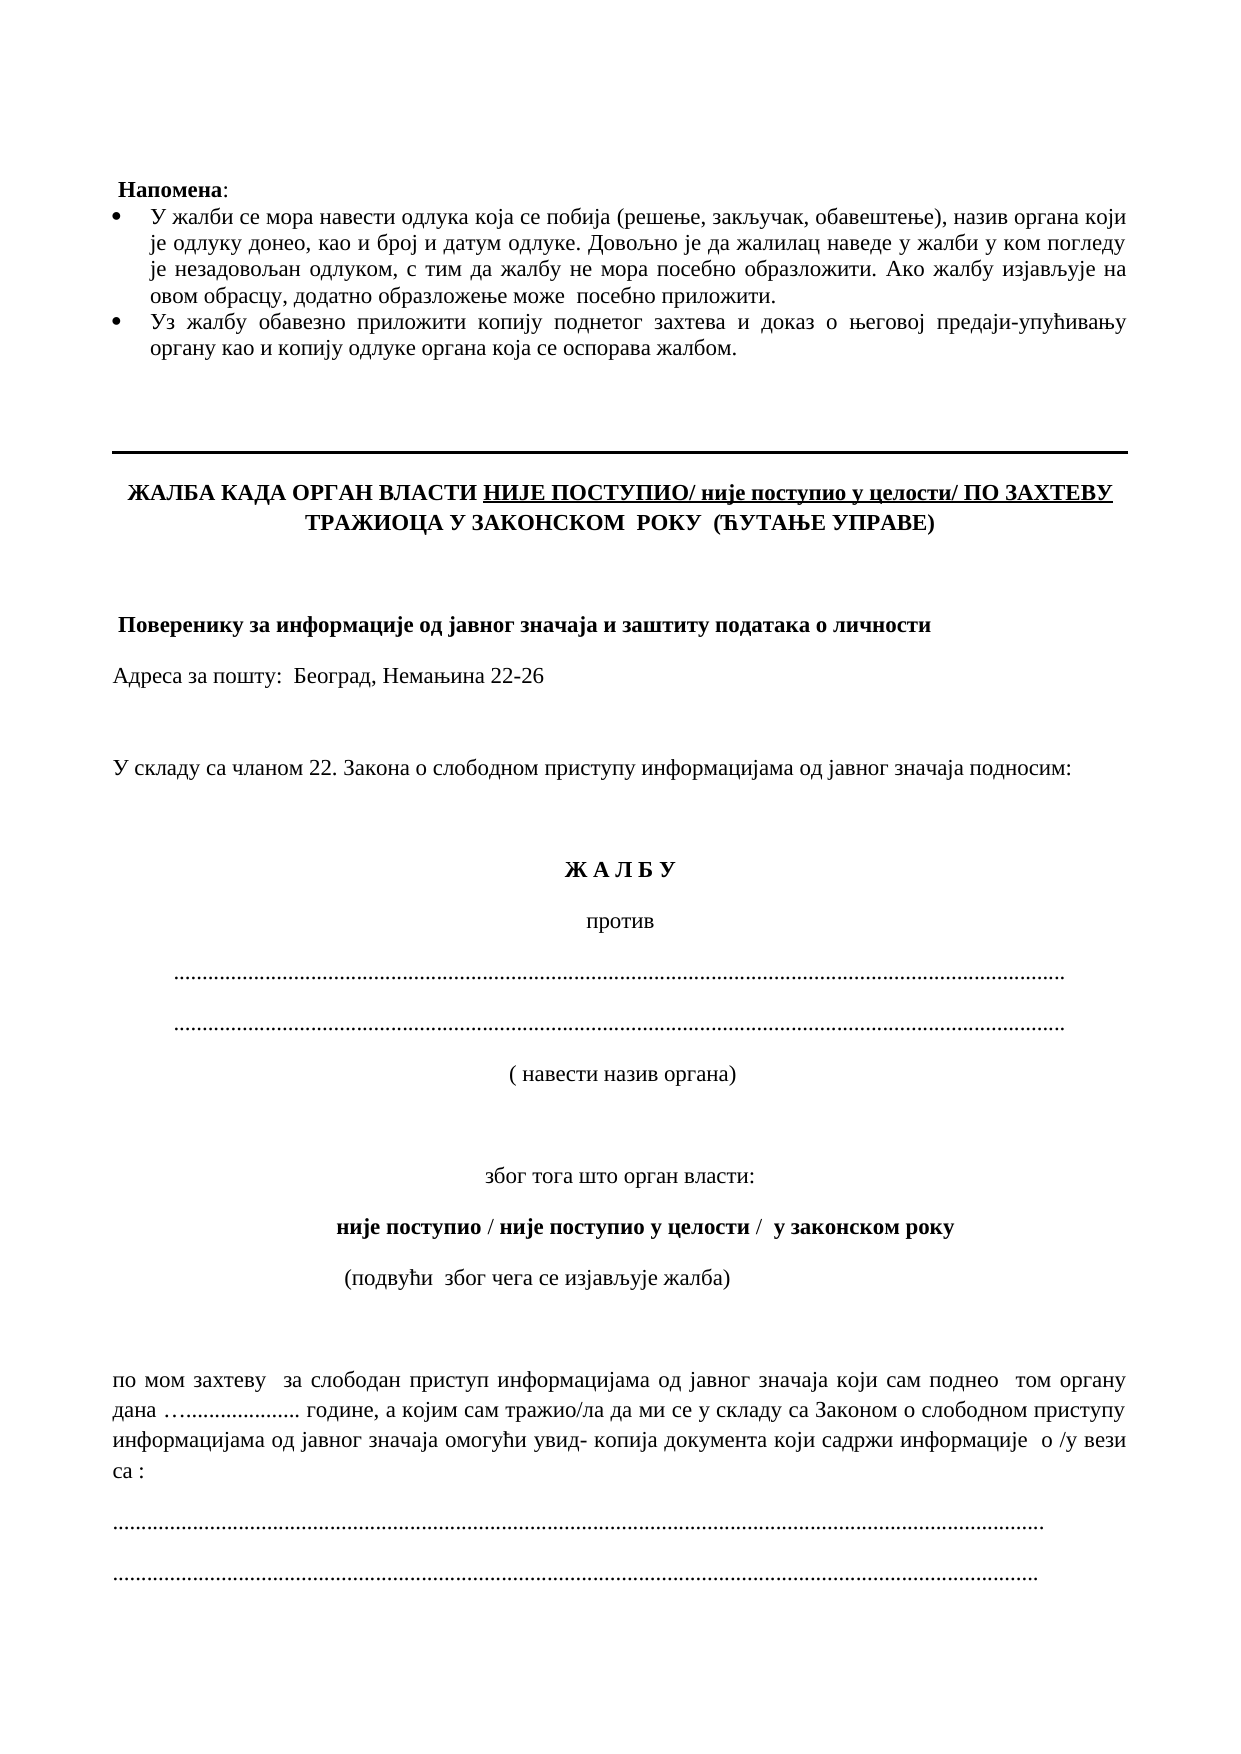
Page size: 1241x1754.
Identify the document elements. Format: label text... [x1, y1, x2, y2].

text ............................................................................................................................................................ [112, 958, 1128, 984]
text ЖАЛБА КАДА ОРГАН ВЛАСТИ НИЈЕ ПОСТУПИО/ није поступио у целости/ ПО ЗАХТЕВУ ТРАЖИОЦА У ЗАКОНСКОМ РОКУ (ЋУТАЊЕ УПРАВЕ) [112, 478, 1128, 535]
text ............................................................................................................................................................ [112, 1009, 1128, 1035]
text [112, 1559, 1128, 1585]
list У жалби се мора навести одлука која се побија (решење, закључак, обавештење), назив органа који је одлуку донео, као и број и датум одлуке. Довољно је да жалилац наведе у жалби у ком погледу је незадовољан одлуком, с тим да жалбу не мора посебно образложити. Ако жалбу изјављује на овом обрасцу, додатно образложење може посебно приложити. [112, 203, 1128, 308]
text (подвући због чега се изјављује жалба) [150, 1264, 1128, 1290]
text Напомена: [112, 176, 1128, 203]
text Адреса за пошту: Београд, Немањина 22-26 [112, 662, 1128, 688]
text У складу са чланом 22. Закона о слободном приступу информацијама од јавног значаја подносим: [112, 753, 1128, 780]
text Повереникy за информације од јавног значаја и заштиту података о личности [112, 611, 1128, 637]
text Ж А Л Б У [112, 856, 1128, 882]
text ( навести назив органа) [112, 1060, 1128, 1086]
text због тога што орган власти: [112, 1162, 1128, 1188]
text није поступио / није поступио у целости / у законском року [162, 1213, 1128, 1239]
text по мом захтеву за слободан приступ информацијама од јавног значаја који сам поднео том органу дана ….................... године, а којим сам тражио/ла да ми се у складу са Законом о слободном приступу информацијама од јавног значаја омогући увид- копија документа који садржи информације о /у вези са : [112, 1366, 1128, 1483]
text против [112, 907, 1128, 933]
text ................................................................................................................................................................... [112, 1508, 1128, 1534]
list Уз жалбу обавезно приложити копију поднетог захтева и доказ о његовој предаји-упућивању органу као и копију одлуке органа која се оспорава жалбом. [112, 308, 1128, 361]
